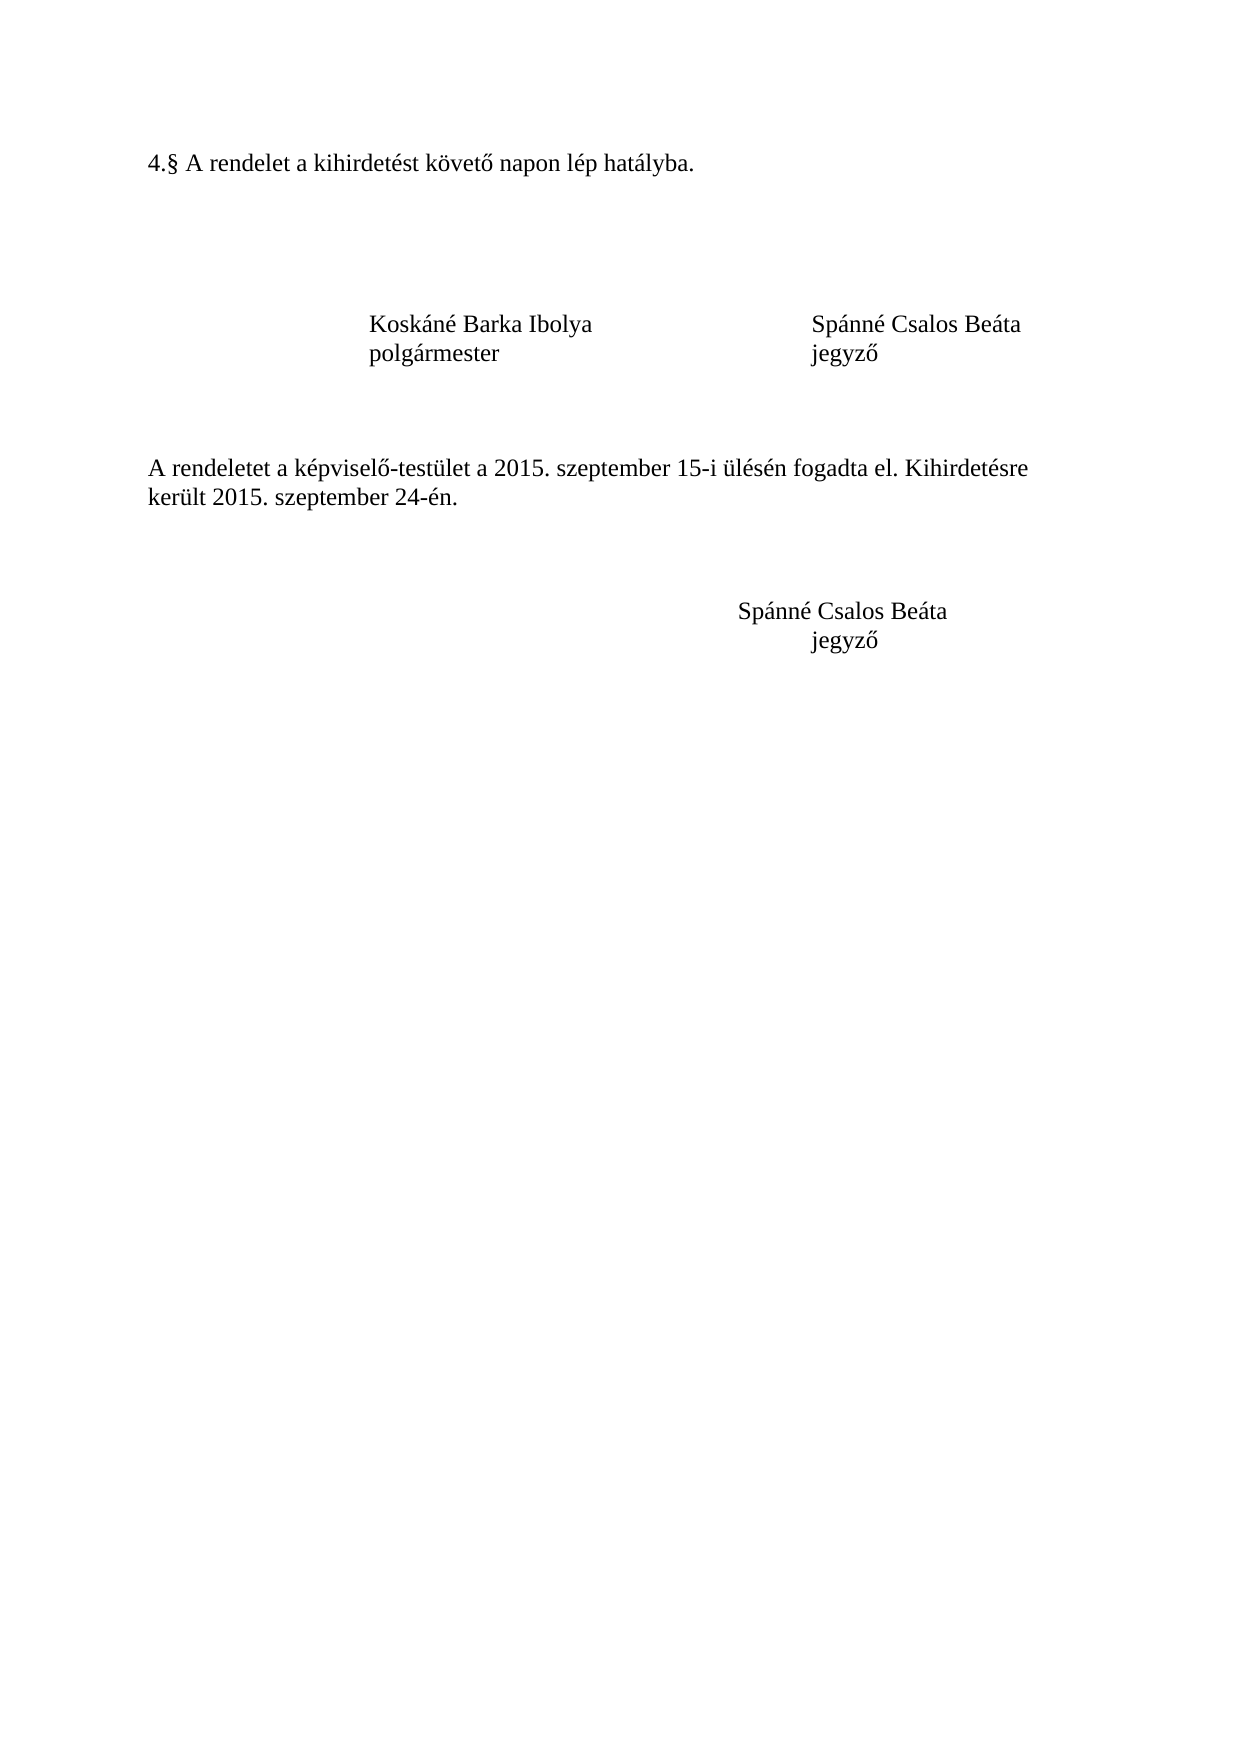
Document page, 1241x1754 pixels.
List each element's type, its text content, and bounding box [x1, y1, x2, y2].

text A rendeletet a képviselő-testület a 2015. szeptember 15-i ülésén fogadta el. Kihirdetésre került 2015. szeptember 24-én. [148, 453, 1093, 510]
text 4.§ A rendelet a kihirdetést követő napon lép hatályba. [148, 148, 1093, 176]
text Spánné Csalos Beáta [148, 596, 1093, 625]
text polgármester jegyző [148, 338, 1093, 367]
text jegyző [148, 625, 1093, 653]
text Koskáné Barka Ibolya Spánné Csalos Beáta [148, 309, 1093, 338]
